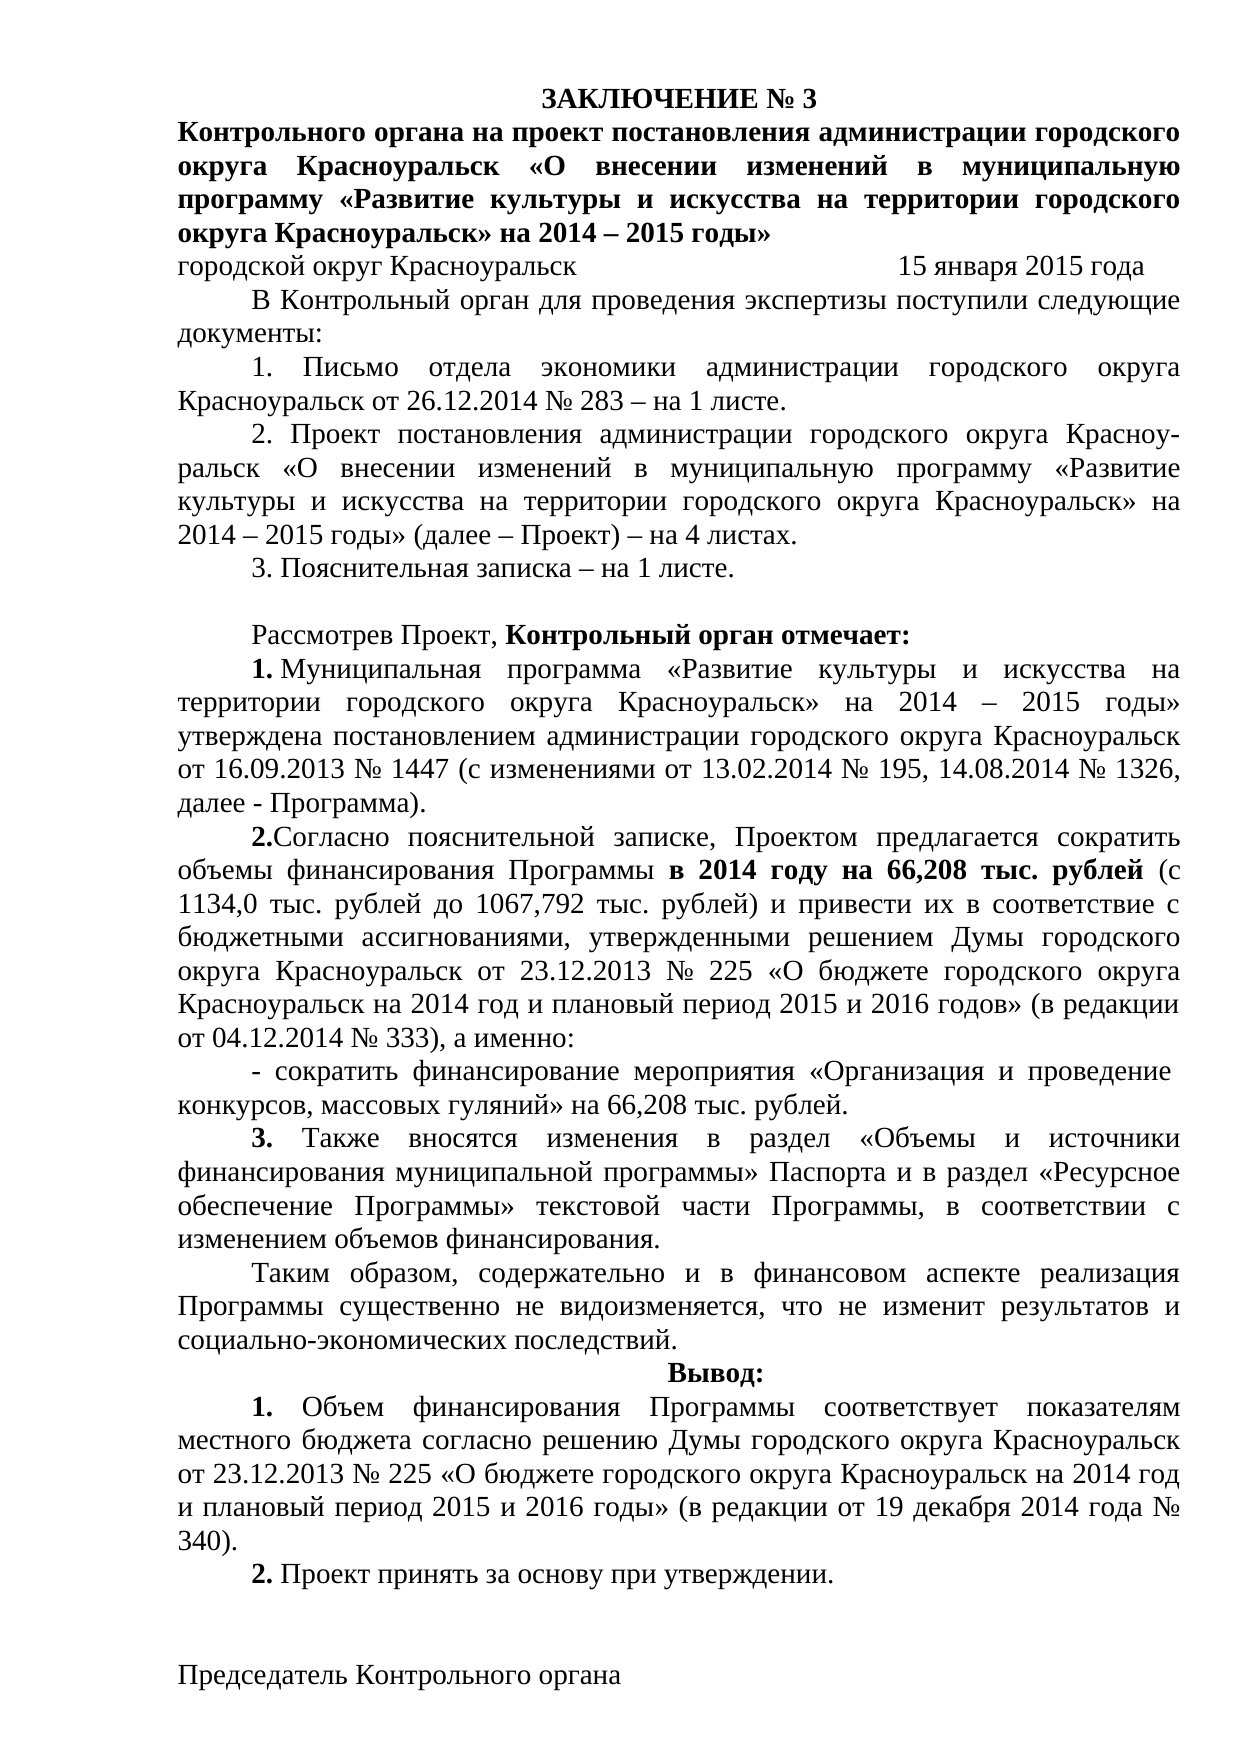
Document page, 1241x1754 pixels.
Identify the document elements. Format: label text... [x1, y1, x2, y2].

text Вывод: [177, 1355, 1181, 1389]
text 1. Письмо отдела экономики администрации городского округа Красноуральск от 26.12.2014 № 283 – на 1 листе. [177, 349, 1181, 416]
text - сократить финансирование мероприятия «Организация и проведение конкурсов, массовых гуляний» на 66,208 тыс. рублей. [177, 1053, 1172, 1121]
text Контрольного органа на проект постановления администрации городского округа Красноуральск «О внесении изменений в муниципальную программу «Развитие культуры и искусства на территории городского округа Красноуральск» на 2014 – 2015 годы» [177, 114, 1181, 248]
text Председатель Контрольного органа [177, 1657, 1181, 1691]
text 3. Пояснительная записка – на 1 листе. [177, 550, 1181, 584]
text Рассмотрев Проект, Контрольный орган отмечает: [177, 617, 1181, 651]
text городской округ Красноуральск 15 января 2015 года [177, 248, 1181, 282]
text ЗАКЛЮЧЕНИЕ № 3 [177, 81, 1181, 114]
list Проект принять за основу при утверждении. [251, 1557, 1181, 1590]
list Муниципальная программа «Развитие культуры и искусства на территории городского округа Красноуральск» на 2014 – 2015 годы» утверждена постановлением администрации городского округа Красноуральск от 16.09.2013 № 1447 (с изменениями от 13.02.2014 № 195, 14.08.2014 № 1326, далее - Программа). [177, 651, 1181, 819]
text 3. Также вносятся изменения в раздел «Объемы и источники финансирования муниципальной программы» Паспорта и в раздел «Ресурсное обеспечение Программы» текстовой части Программы, в соответствии с изменением объемов финансирования. [177, 1121, 1181, 1255]
text Таким образом, содержательно и в финансовом аспекте реализация Программы существенно не видоизменяется, что не изменит результатов и социально-экономических последствий. [177, 1255, 1181, 1355]
text 2. Проект постановления администрации городского округа Красноу-ральск «О внесении изменений в муниципальную программу «Развитие культуры и искусства на территории городского округа Красноуральск» на 2014 – 2015 годы» (далее – Проект) – на 4 листах. [177, 416, 1181, 550]
text 1. Объем финансирования Программы соответствует показателям местного бюджета согласно решению Думы городского округа Красноуральск от 23.12.2013 № 225 «О бюджете городского округа Красноуральск на 2014 год и плановый период 2015 и 2016 годы» (в редакции от 19 декабря 2014 года № 340). [177, 1389, 1181, 1557]
text В Контрольный орган для проведения экспертизы поступили следующие документы: [177, 282, 1181, 349]
text 2.Согласно пояснительной записке, Проектом предлагается сократить объемы финансирования Программы в 2014 году на 66,208 тыс. рублей (с 1134,0 тыс. рублей до 1067,792 тыс. рублей) и привести их в соответствие с бюджетными ассигнованиями, утвержденными решением Думы городского округа Красноуральск от 23.12.2013 № 225 «О бюджете городского округа Красноуральск на 2014 год и плановый период 2015 и 2016 годов» (в редакции от 04.12.2014 № 333), а именно: [177, 819, 1181, 1053]
